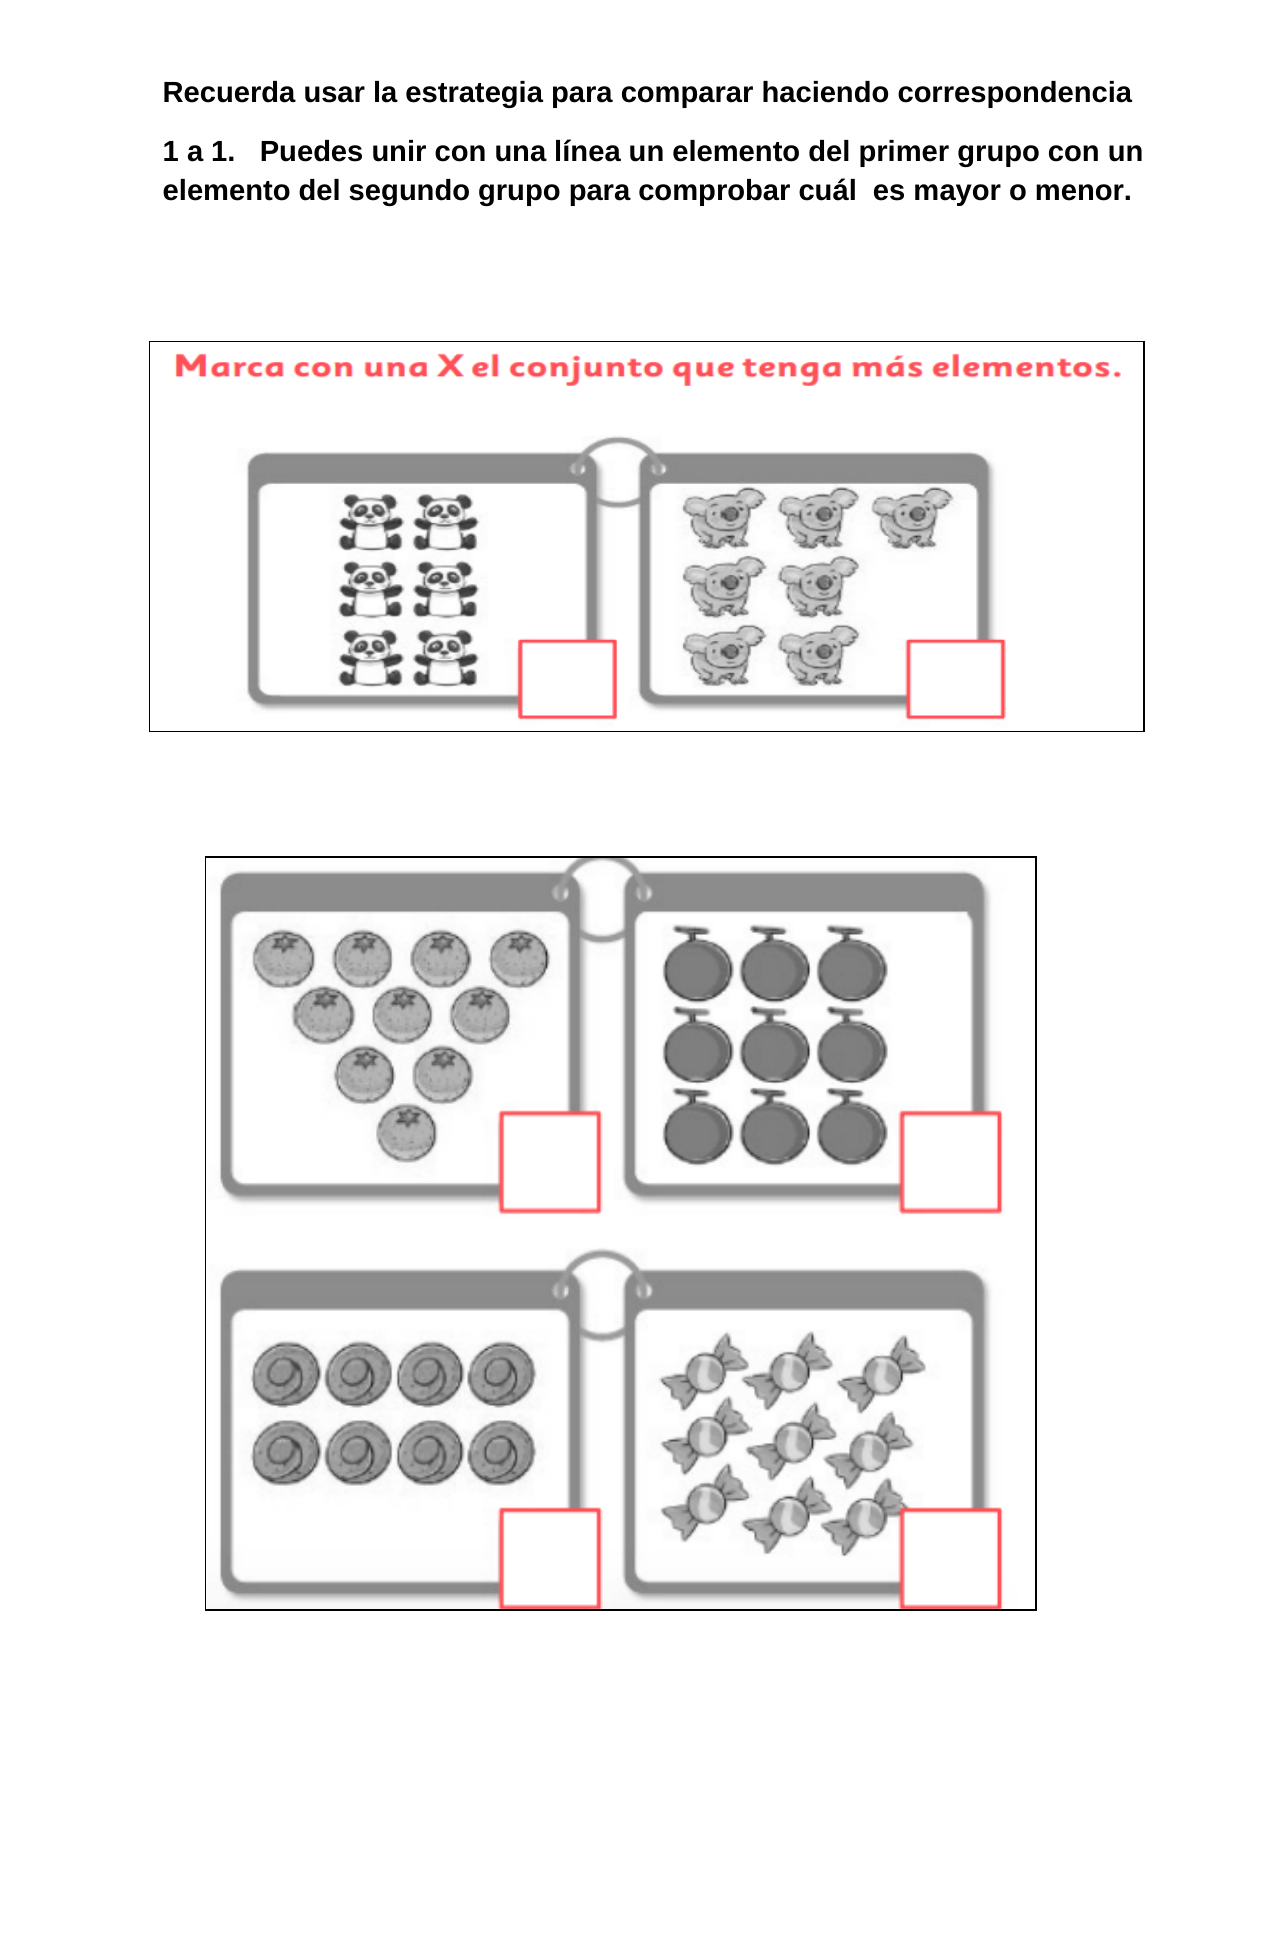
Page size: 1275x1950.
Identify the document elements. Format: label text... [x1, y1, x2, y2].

text Recuerda usar la estrategia para comparar haciendo correspondencia [162, 75, 1200, 108]
picture [206, 858, 1035, 1609]
picture [150, 342, 1143, 731]
text 1 a 1. Puedes unir con una línea un elemento del primer grupo con un elemento del segundo grupo para comprobar cuál es mayor o menor. [162, 134, 1200, 206]
